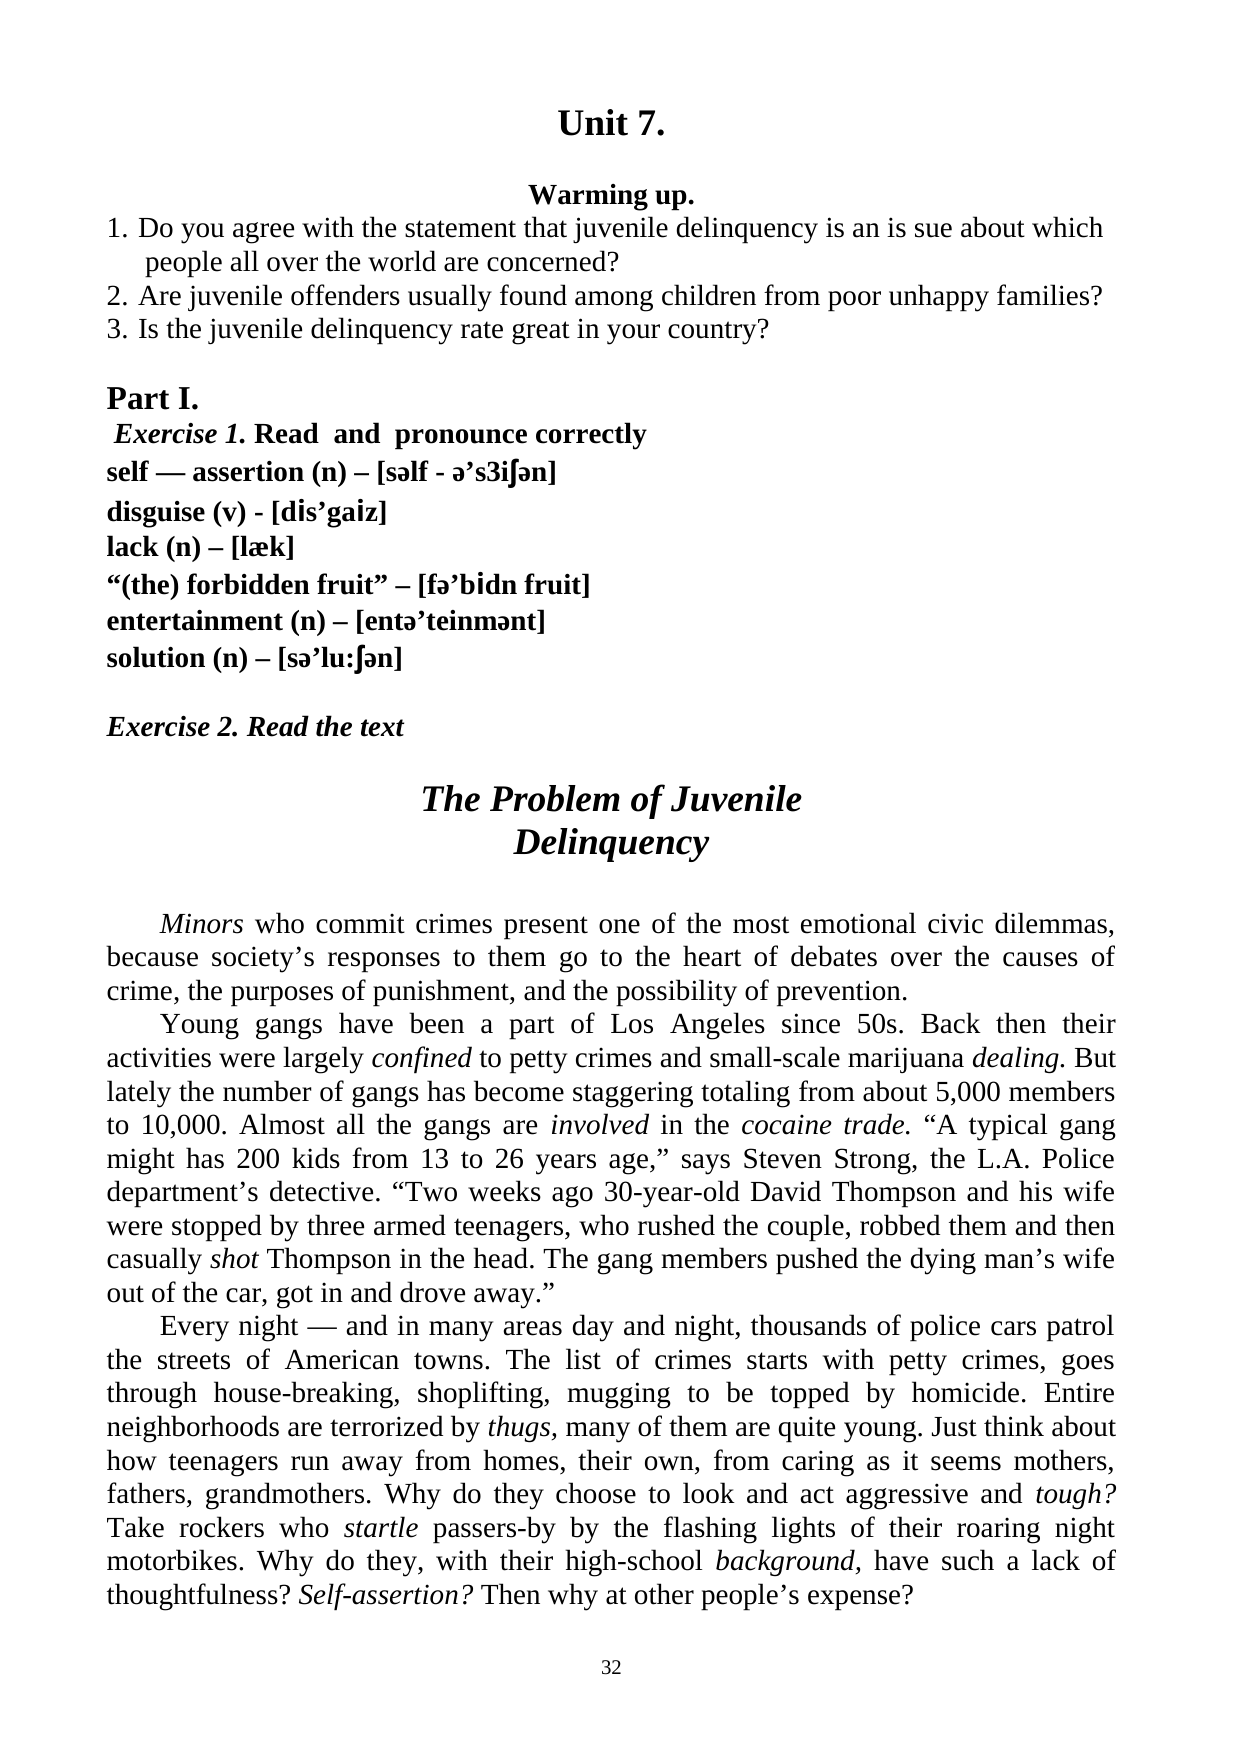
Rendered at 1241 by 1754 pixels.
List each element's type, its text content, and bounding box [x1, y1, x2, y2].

text disguise (v) - [dis’gaiz] [106, 490, 1116, 529]
list Are juvenile offenders usually found among children from poor unhappy families? [106, 278, 1116, 311]
text Young gangs have been a part of since 50s. Back then their activities were largely confined to petty crimes and small-scale marijuana dealing. But lately the number of gangs has become staggering totaling from about 5,000 members to 10,000. Almost all the gangs are involved in the cocaine trade. “A typical gang might has 200 kids from 13 to 26 years age,” says Steven Strong, the L.A. Police department’s detective. “Two weeks ago 30-year-old David Thompson and his wife were stopped by three armed teenagers, who rushed the couple, robbed them and then casually shot Thompson in the head. The gang members pushed the dying man’s wife out of the car, got in and drove away.” [106, 1007, 1116, 1308]
text Delinquency [106, 820, 1116, 863]
text Exercise 1. Read and pronounce correctly [106, 417, 1116, 450]
text Unit 7. [106, 100, 1116, 143]
text lack (n) – [læk] [106, 529, 1116, 563]
text Part I. [106, 378, 1116, 417]
list Do you agree with the statement that juvenile delinquency is an is sue about which people all over the world are concerned? [106, 211, 1116, 278]
text self — assertion (n) – [səlf - ə’s3iʃən] [106, 450, 1116, 490]
text The Problem of Juvenile [106, 777, 1116, 820]
text solution (n) – [sə’lu:ʃən] [106, 636, 1116, 676]
text entertainment (n) – [entə’teinmənt] [106, 603, 1116, 636]
text “(the) forbidden fruit” – [fə’bidn fruit] [106, 563, 1116, 603]
text Minors who commit crimes present one of the most emotional civic dilemmas, because society’s responses to them go to the heart of debates over the causes of crime, the purposes of punishment, and the possibility of prevention. [106, 906, 1116, 1007]
list Is the juvenile delinquency rate great in your country? [106, 311, 1116, 345]
text Warming up. [106, 177, 1116, 211]
text Exercise 2. Read the text [106, 709, 1116, 743]
text Every night — and in many areas day and night, thousands of police cars patrol the streets of American towns. The list of crimes starts with petty crimes, goes through house-breaking, shoplifting, mugging to be topped by homicide. Entire neighborhoods are terrorized by thugs, many of them are quite young. Just think about how teenagers run away from homes, their own, from caring as it seems mothers, fathers, grandmothers. Why do they choose to look and act aggressive and tough? Take rockers who startle passers-by by the flashing lights of their roaring night motorbikes. Why do they, with their high-school background, have such a lack of thoughtfulness? Self-assertion? Then why at other people’s expense? [106, 1308, 1116, 1610]
